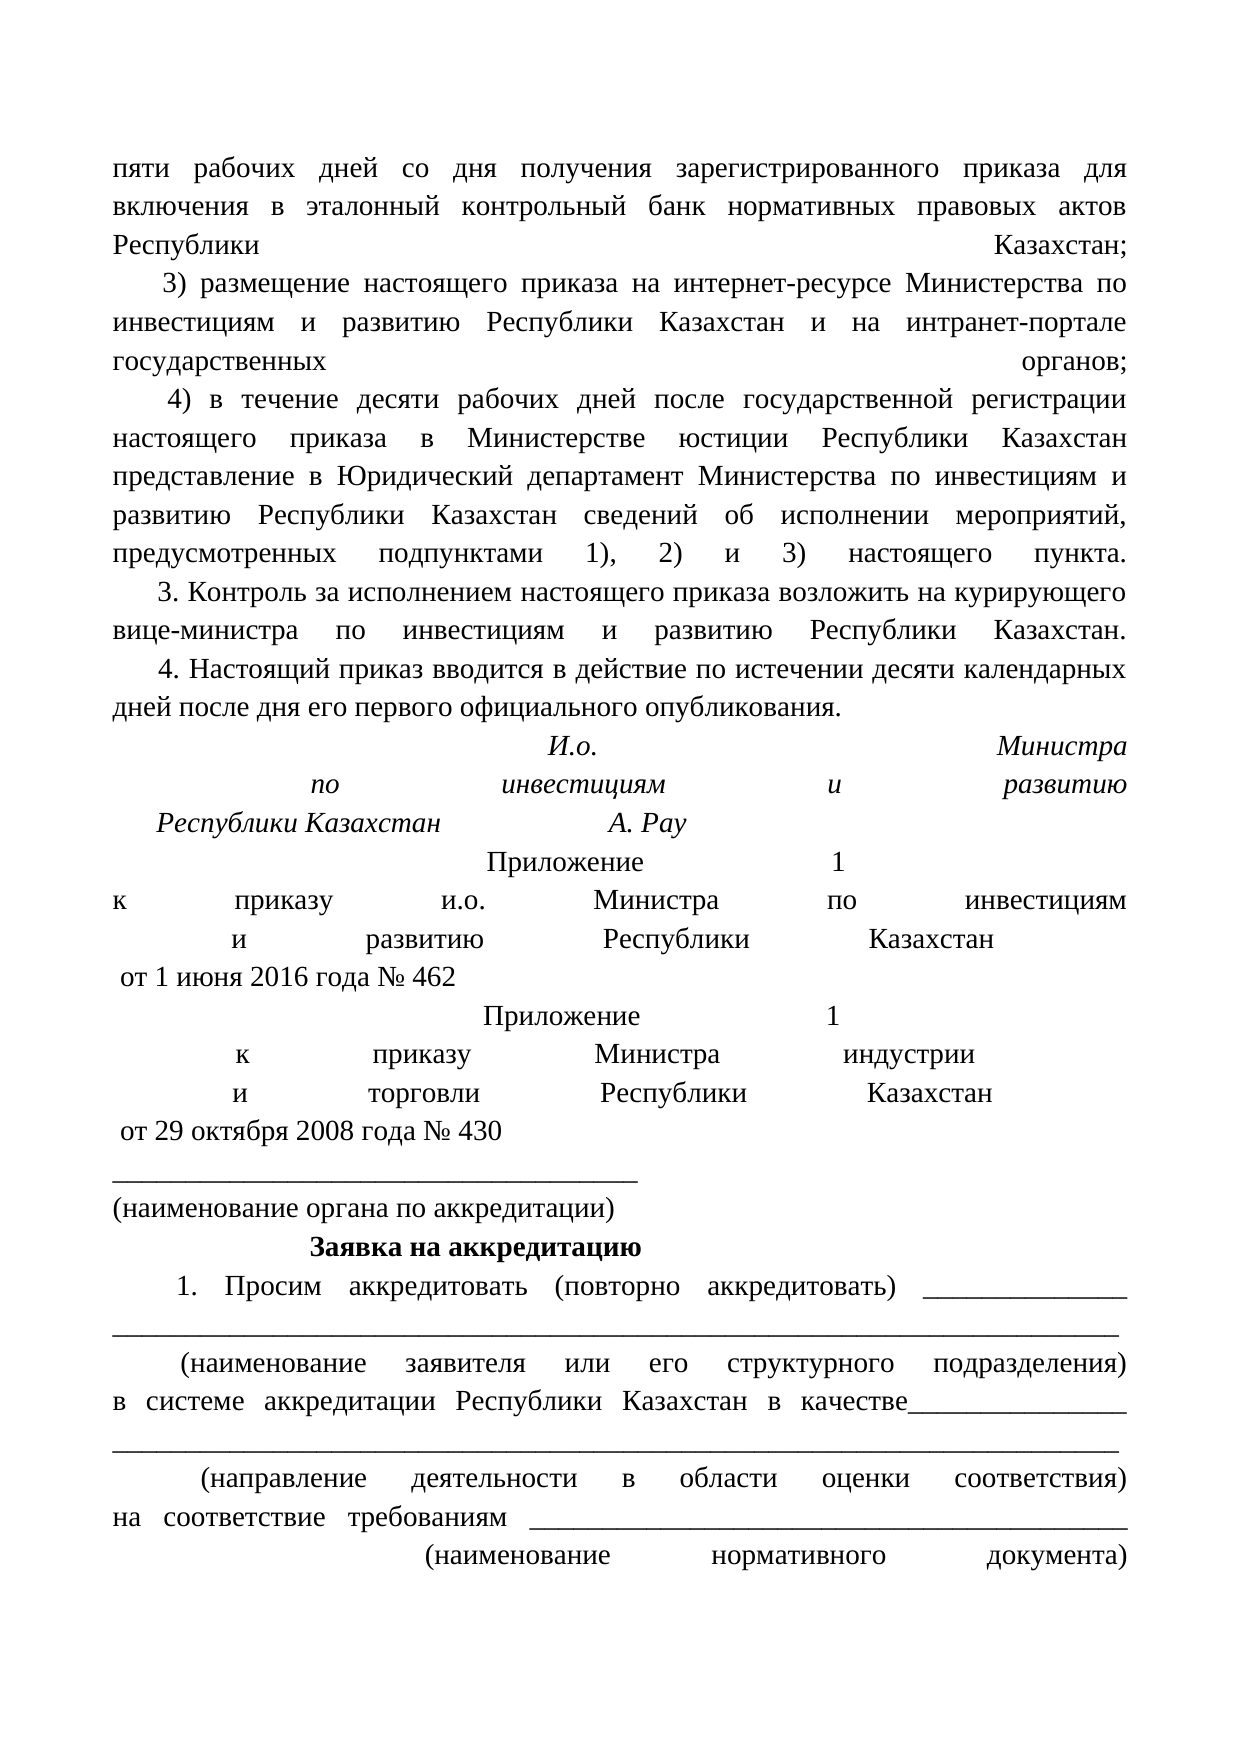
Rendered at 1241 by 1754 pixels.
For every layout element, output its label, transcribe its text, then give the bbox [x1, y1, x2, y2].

text Заявка на аккредитацию [112, 1229, 1128, 1263]
text Приложение 1 к приказу Министра индустрии и торговли Республики Казахстан от 29 октября 2008 года № 430 [112, 998, 1128, 1147]
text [112, 150, 1128, 723]
text Приложение 1 к приказу и.о. Министра по инвестициям и развитию Республики Казахстан от 1 июня 2016 года № 462 [112, 844, 1128, 993]
text И.о. Министра по инвестициям и развитию Республики Казахстан А. Рау [112, 728, 1128, 839]
text ____________________________________ (наименование органа по аккредитации) [112, 1152, 1128, 1224]
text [112, 1268, 1128, 1571]
